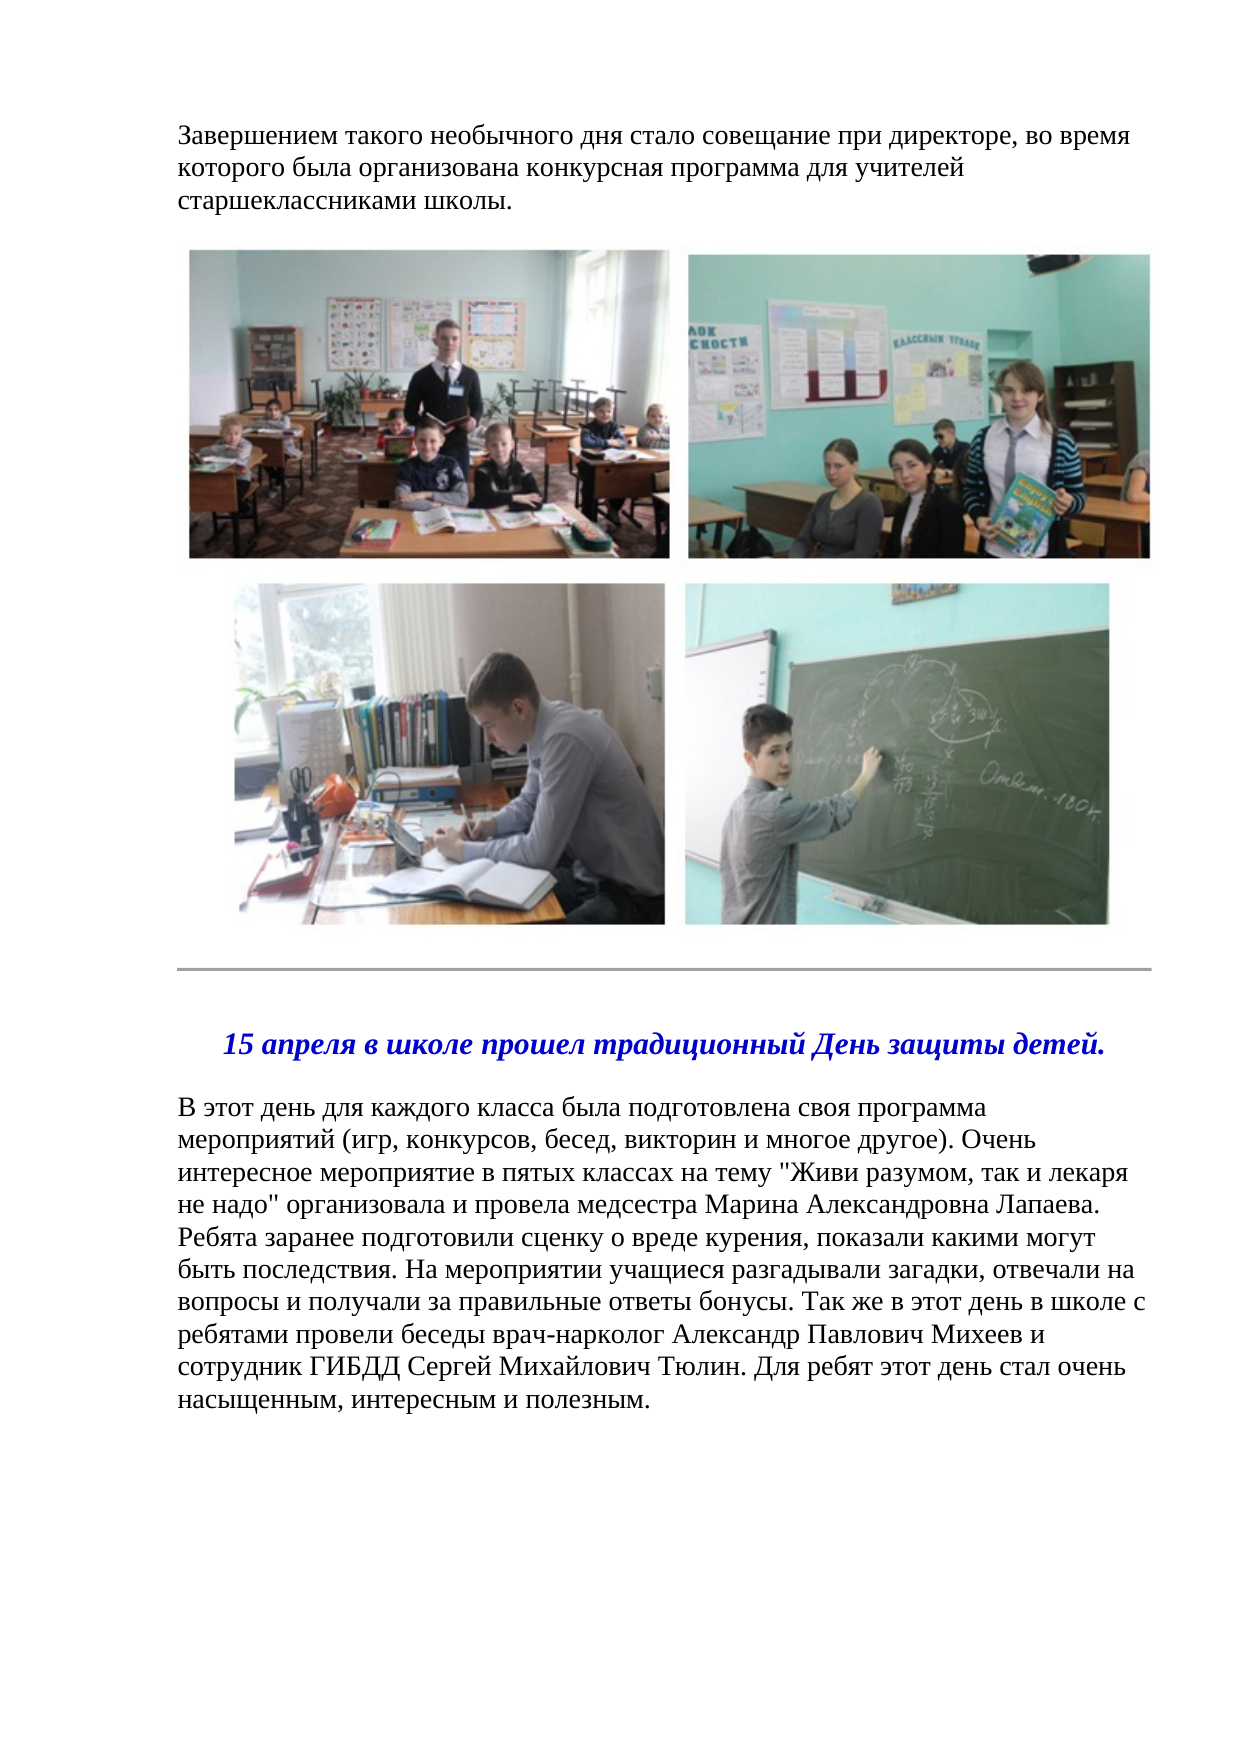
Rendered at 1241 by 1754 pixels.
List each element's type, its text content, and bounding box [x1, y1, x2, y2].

picture [177, 244, 1158, 939]
text 15 апреля в школе прошел традиционный День защиты детей. [177, 1025, 1152, 1061]
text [177, 118, 1152, 215]
text В этот день для каждого класса была подготовлена своя программа мероприятий (игр, конкурсов, бесед, викторин и многое другое). Очень интересное мероприятие в пятых классах на тему "Живи разумом, так и лекаря не надо" организовала и провела медсестра Марина Александровна Лапаева. Ребята заранее подготовили сценку о вреде курения, показали какими могут быть последствия. На мероприятии учащиеся разгадывали загадки, отвечали на вопросы и получали за правильные ответы бонусы. Так же в этот день в школе с ребятами провели беседы врач-нарколог Александр Павлович Михеев и сотрудник ГИБДД Сергей Михайлович Тюлин. Для ребят этот день стал очень насыщенным, интересным и полезным. [177, 1090, 1152, 1414]
